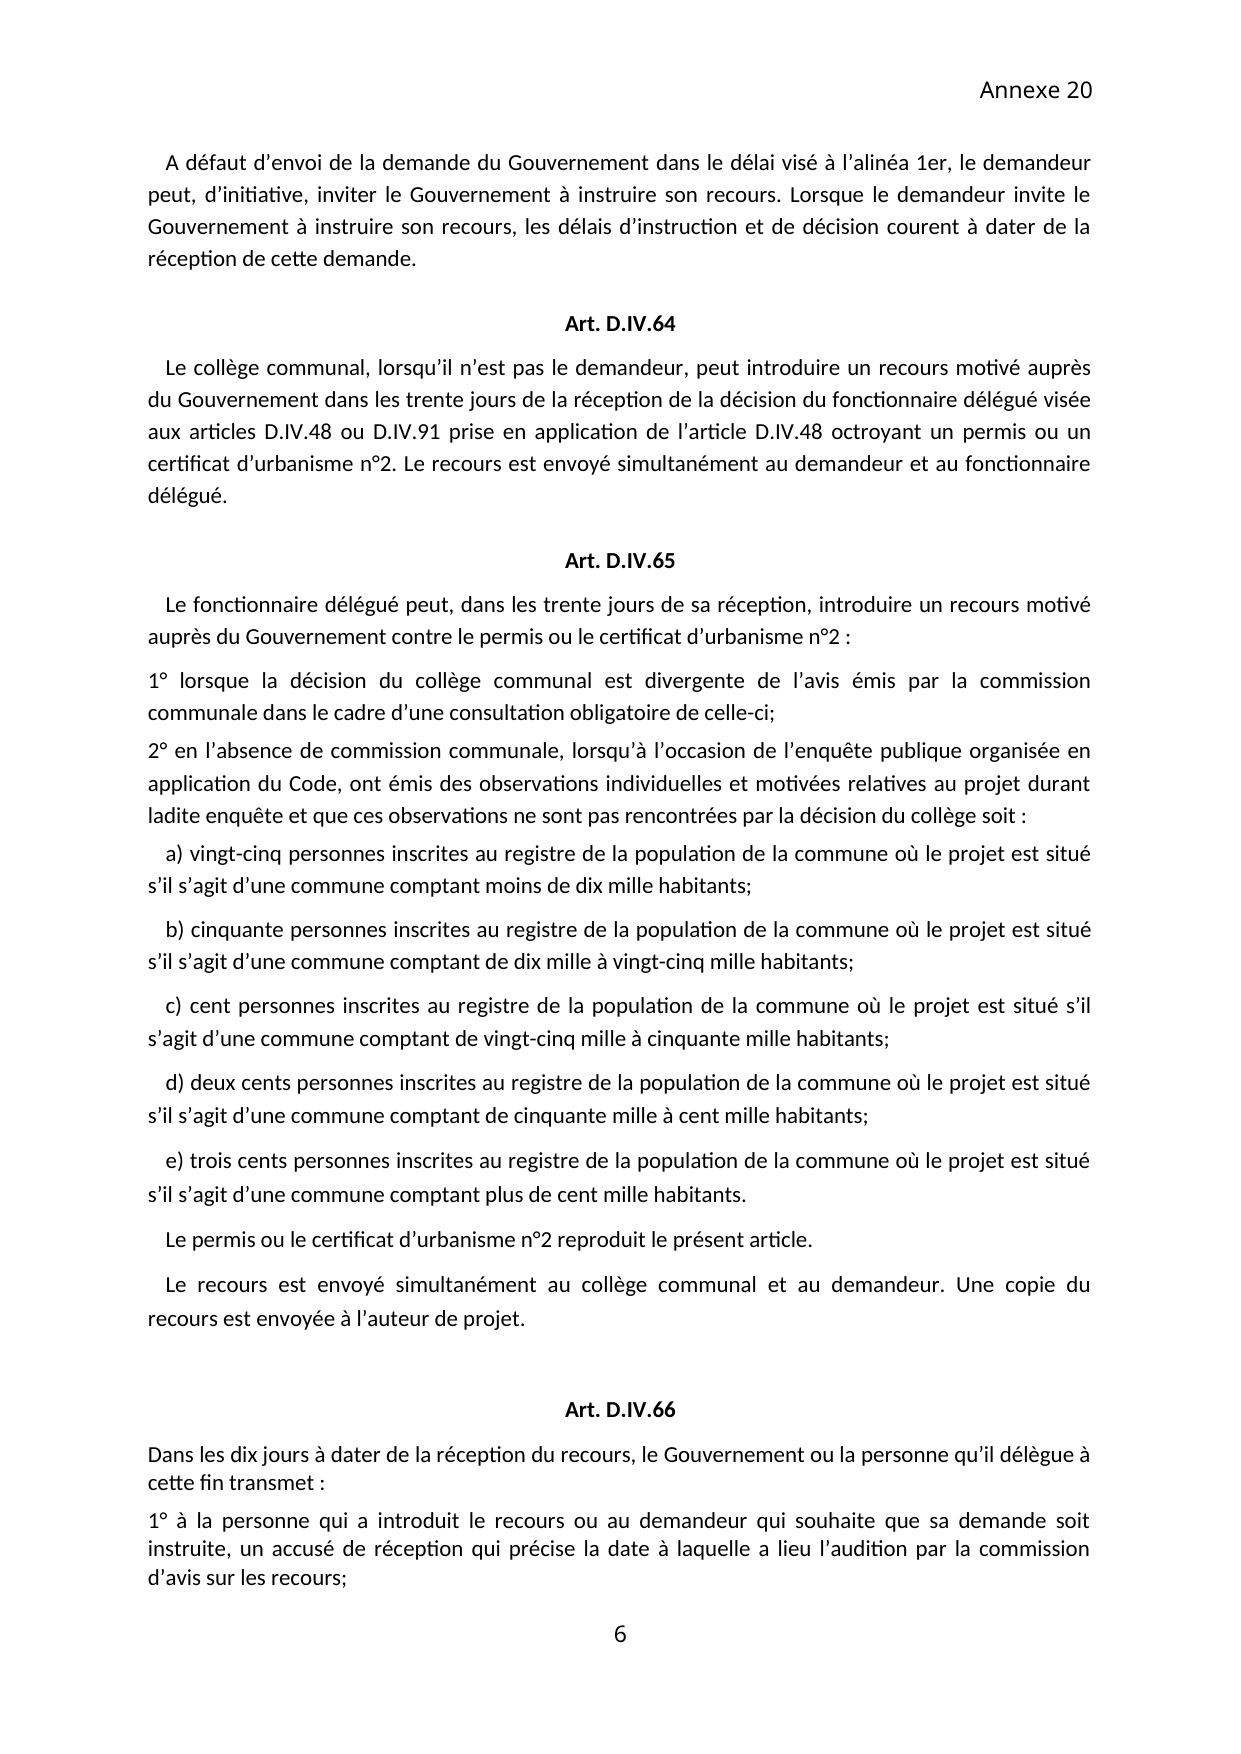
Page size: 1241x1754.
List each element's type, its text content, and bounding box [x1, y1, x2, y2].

text Art. D.IV.66 [148, 1395, 1093, 1423]
text 1° à la personne qui a introduit le recours ou au demandeur qui souhaite que sa demande soit instruite, un accusé de réception qui précise la date à laquelle a lieu l’audition par la commission d’avis sur les recours; [148, 1507, 1093, 1591]
text Le collège communal, lorsqu’il n’est pas le demandeur, peut introduire un recours motivé auprès du Gouvernement dans les trente jours de la réception de la décision du fonctionnaire délégué visée aux articles D.IV.48 ou D.IV.91 prise en application de l’article D.IV.48 octroyant un permis ou un certificat d’urbanisme n°2. Le recours est envoyé simultanément au demandeur et au fonctionnaire délégué. [148, 353, 1093, 509]
text Dans les dix jours à dater de la réception du recours, le Gouvernement ou la personne qu’il délègue à cette fin transmet : [148, 1440, 1093, 1496]
text d) deux cents personnes inscrites au registre de la population de la commune où le projet est situé s’il s’agit d’une commune comptant de cinquante mille à cent mille habitants; [148, 1068, 1093, 1129]
text b) cinquante personnes inscrites au registre de la population de la commune où le projet est situé s’il s’agit d’une commune comptant de dix mille à vingt-cinq mille habitants; [148, 915, 1093, 976]
text 2° en l’absence de commission communale, lorsqu’à l’occasion de l’enquête publique organisée en application du Code, ont émis des observations individuelles et motivées relatives au projet durant ladite enquête et que ces observations ne sont pas rencontrées par la décision du collège soit : [148, 737, 1093, 829]
text Art. D.IV.64 [148, 309, 1093, 337]
text 1° lorsque la décision du collège communal est divergente de l’avis émis par la commission communale dans le cadre d’une consultation obligatoire de celle-ci; [148, 666, 1093, 727]
text c) cent personnes inscrites au registre de la population de la commune où le projet est situé s’il s’agit d’une commune comptant de vingt-cinq mille à cinquante mille habitants; [148, 991, 1093, 1052]
text Le fonctionnaire délégué peut, dans les trente jours de sa réception, introduire un recours motivé auprès du Gouvernement contre le permis ou le certificat d’urbanisme n°2 : [148, 590, 1093, 650]
text A défaut d’envoi de la demande du Gouvernement dans le délai visé à l’alinéa 1er, le demandeur peut, d’initiative, inviter le Gouvernement à instruire son recours. Lorsque le demandeur invite le Gouvernement à instruire son recours, les délais d’instruction et de décision courent à dater de la réception de cette demande. [148, 148, 1093, 272]
text Le permis ou le certificat d’urbanisme n°2 reproduit le présent article. [148, 1225, 1093, 1253]
text Le recours est envoyé simultanément au collège communal et au demandeur. Une copie du recours est envoyée à l’auteur de projet. [148, 1271, 1093, 1332]
text e) trois cents personnes inscrites au registre de la population de la commune où le projet est situé s’il s’agit d’une commune comptant plus de cent mille habitants. [148, 1146, 1093, 1208]
text a) vingt-cinq personnes inscrites au registre de la population de la commune où le projet est situé s’il s’agit d’une commune comptant moins de dix mille habitants; [148, 839, 1093, 899]
text Art. D.IV.65 [148, 546, 1093, 574]
